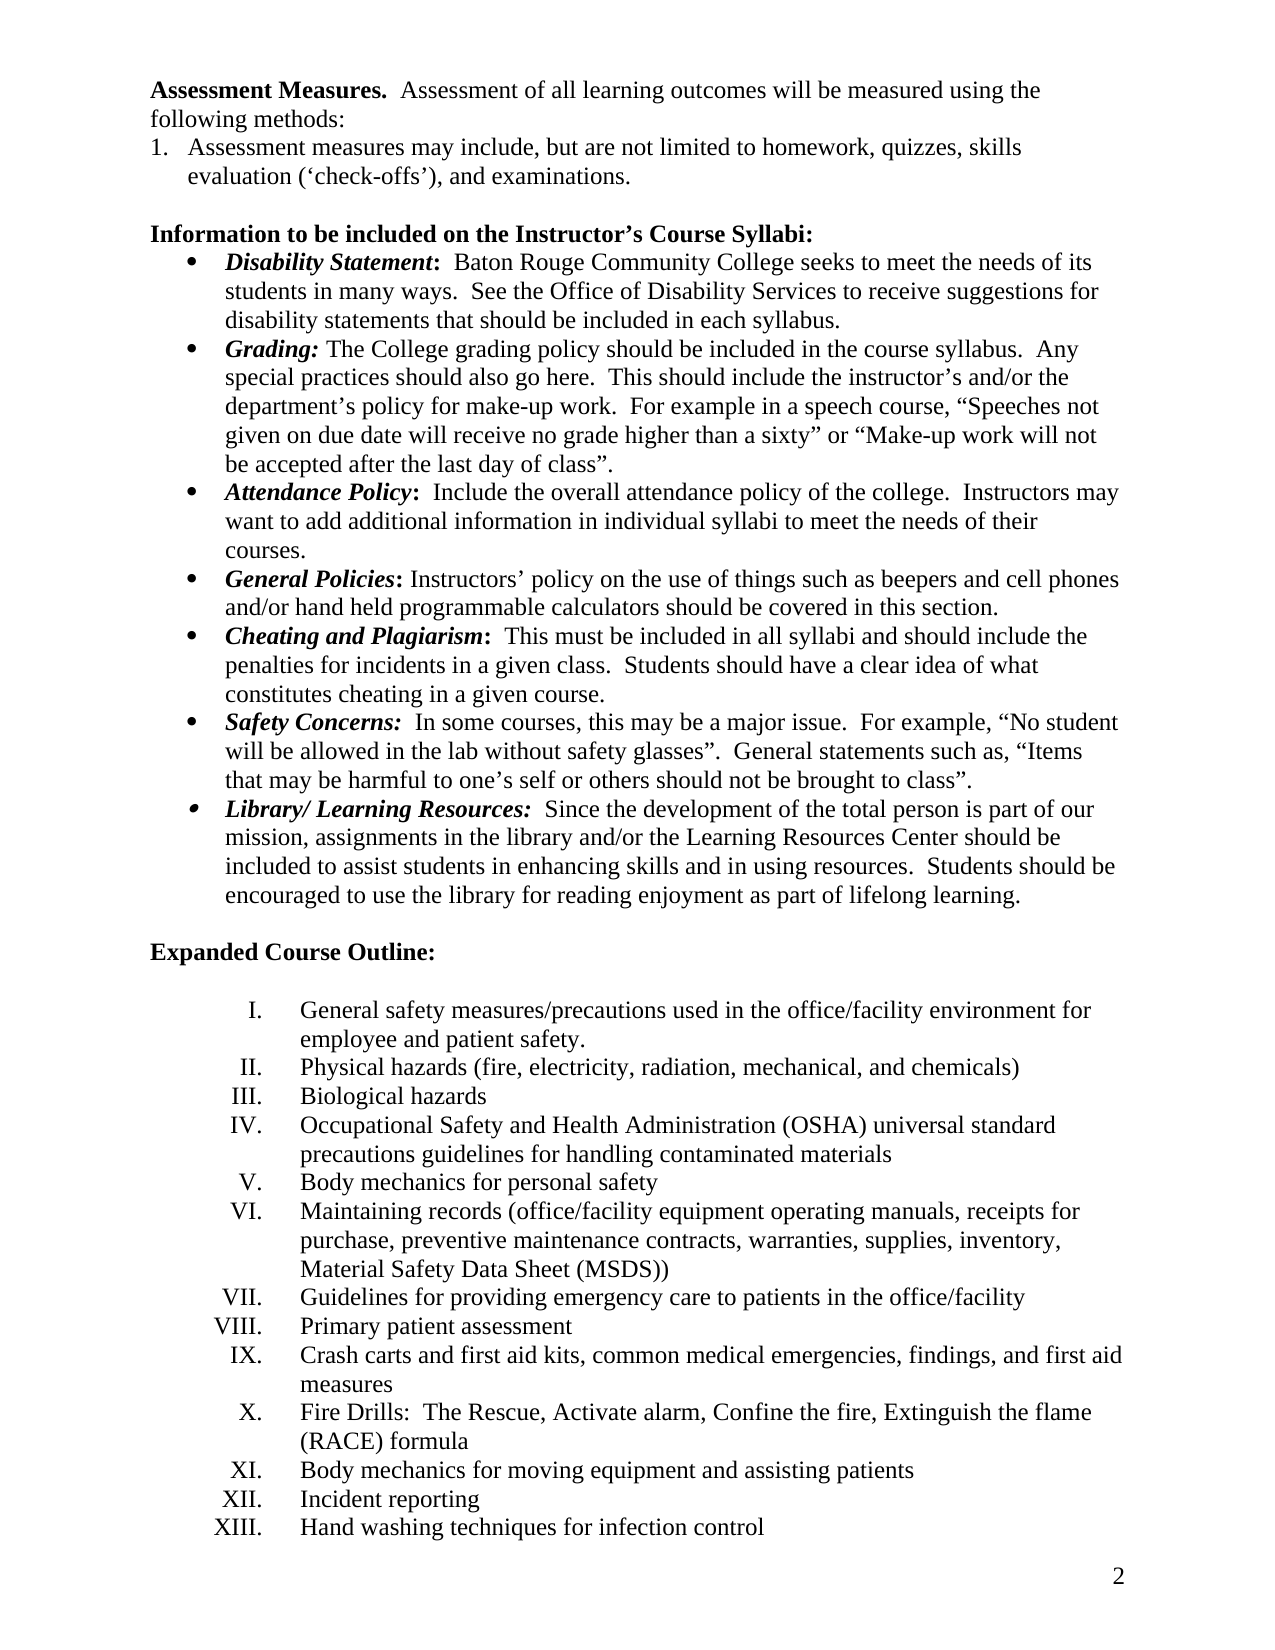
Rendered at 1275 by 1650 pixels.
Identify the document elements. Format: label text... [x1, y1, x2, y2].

list Physical hazards (fire, electricity, radiation, mechanical, and chemicals) [262, 1052, 1125, 1081]
list Guidelines for providing emergency care to patients in the office/facility [262, 1282, 1125, 1311]
text 1. Assessment measures may include, but are not limited to homework, quizzes, skills evaluation (‘check-offs’), and examinations. [150, 132, 1125, 190]
text Information to be included on the Instructor’s Course Syllabi: [150, 219, 1125, 247]
list Disability Statement: Baton Rouge Community College seeks to meet the needs of its students in many ways. See the Office of Disability Services to receive suggestions for disability statements that should be included in each syllabus. [187, 247, 1125, 334]
list Body mechanics for personal safety [262, 1167, 1125, 1196]
list Hand washing techniques for infection control [262, 1512, 1125, 1541]
text Assessment Measures. Assessment of all learning outcomes will be measured using the following methods: [150, 75, 1125, 132]
list Safety Concerns: In some courses, this may be a major issue. For example, “No student will be allowed in the lab without safety glasses”. General statements such as, “Items that may be harmful to one’s self or others should not be brought to class”. [187, 707, 1125, 794]
list Biological hazards [262, 1081, 1125, 1110]
list Body mechanics for moving equipment and assisting patients [262, 1455, 1125, 1484]
list General safety measures/precautions used in the office/facility environment for employee and patient safety. [262, 995, 1125, 1052]
list Occupational Safety and Health Administration (OSHA) universal standard precautions guidelines for handling contaminated materials [262, 1110, 1125, 1167]
list Library/ Learning Resources: Since the development of the total person is part of our mission, assignments in the library and/or the Learning Resources Center should be included to assist students in enhancing skills and in using resources. Students should be encouraged to use the library for reading enjoyment as part of lifelong learning. [187, 794, 1125, 909]
list Fire Drills: The Rescue, Activate alarm, Confine the fire, Extinguish the flame (RACE) formula [262, 1397, 1125, 1455]
list Incident reporting [262, 1484, 1125, 1512]
list Primary patient assessment [262, 1311, 1125, 1340]
list Maintaining records (office/facility equipment operating manuals, receipts for purchase, preventive maintenance contracts, warranties, supplies, inventory, Material Safety Data Sheet (MSDS)) [262, 1196, 1125, 1282]
list Crash carts and first aid kits, common medical emergencies, findings, and first aid measures [262, 1340, 1125, 1397]
text Expanded Course Outline: [150, 937, 1125, 966]
list Grading: The College grading policy should be included in the course syllabus. Any special practices should also go here. This should include the instructor’s and/or the department’s policy for make-up work. For example in a speech course, “Speeches not given on due date will receive no grade higher than a sixty” or “Make-up work will not be accepted after the last day of class”. [187, 334, 1125, 477]
list Attendance Policy: Include the overall attendance policy of the college. Instructors may want to add additional information in individual syllabi to meet the needs of their courses. [187, 477, 1125, 564]
list General Policies: Instructors’ policy on the use of things such as beepers and cell phones and/or hand held programmable calculators should be covered in this section. [187, 564, 1125, 621]
list Cheating and Plagiarism: This must be included in all syllabi and should include the penalties for incidents in a given class. Students should have a clear idea of what constitutes cheating in a given course. [187, 621, 1125, 707]
